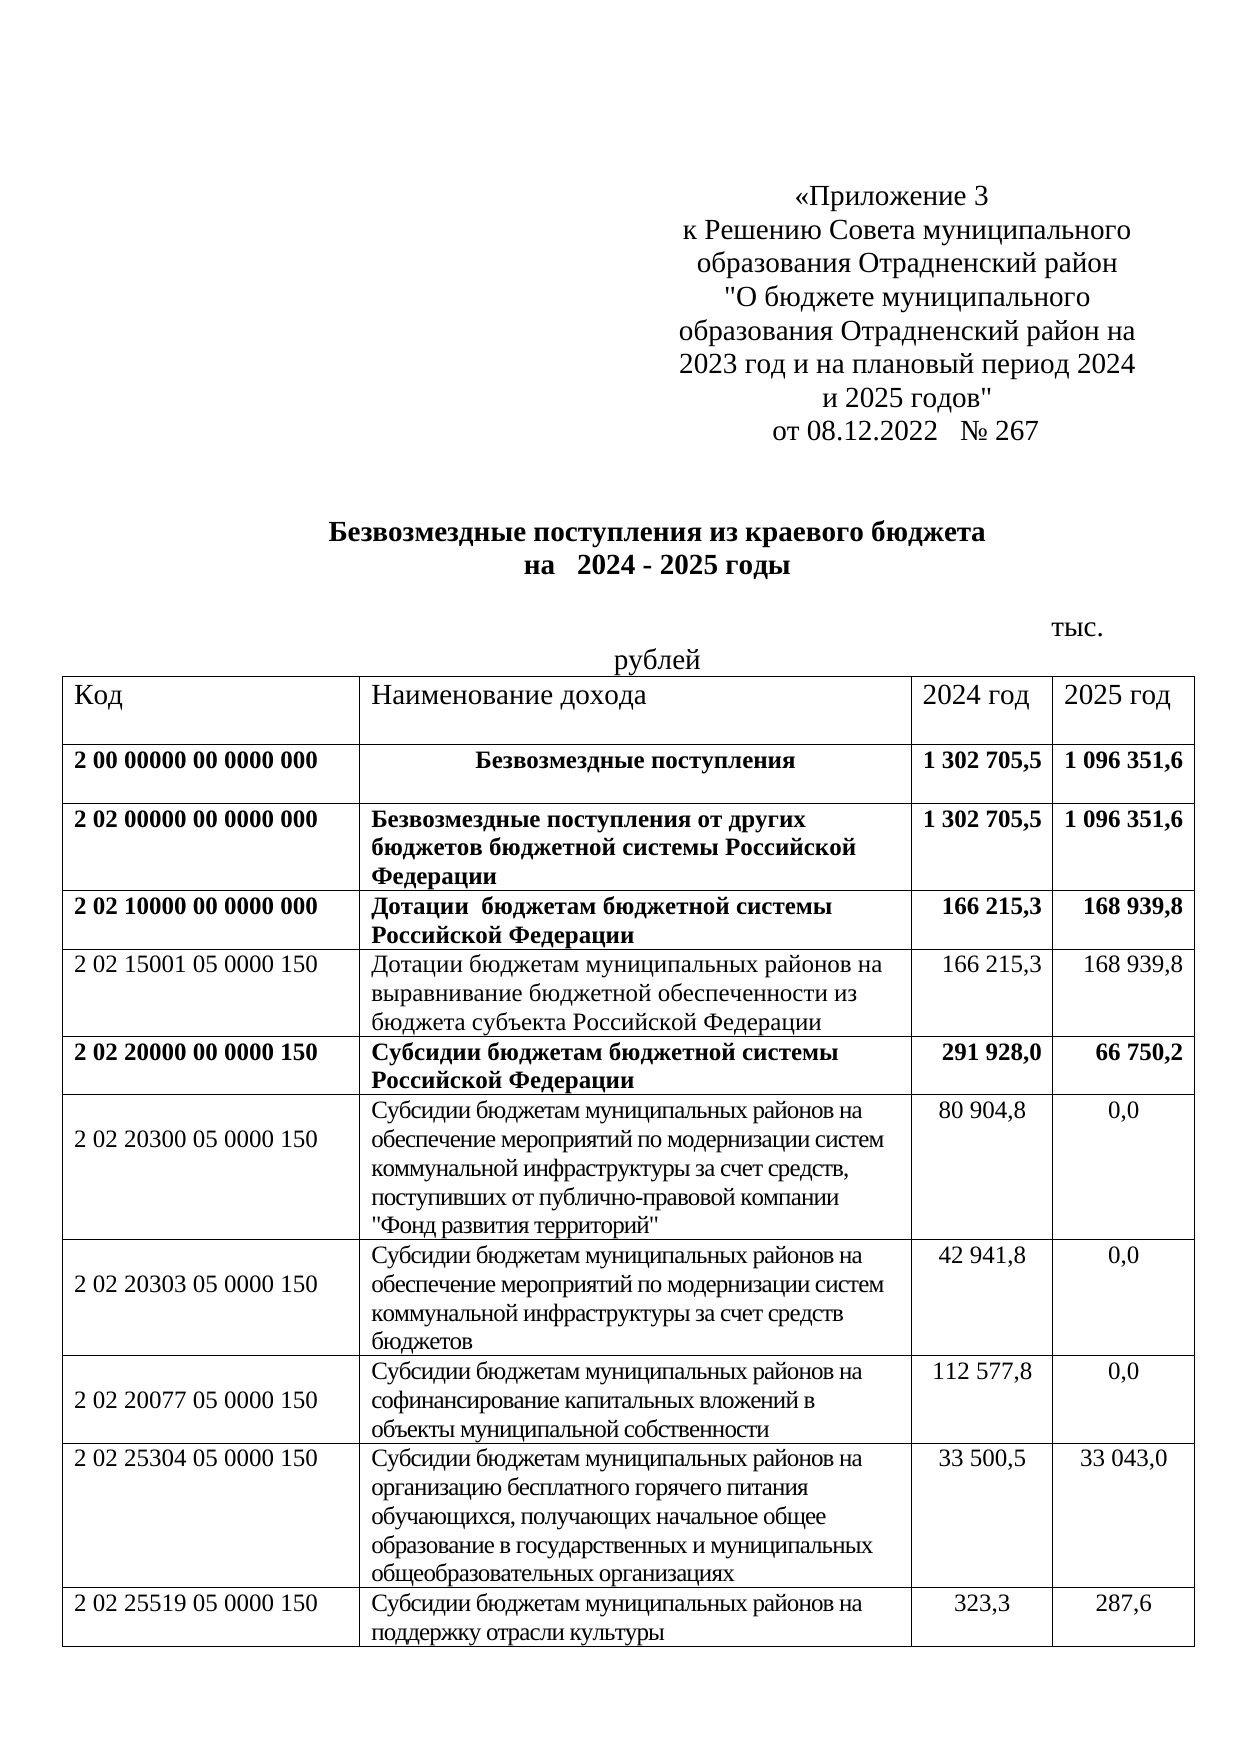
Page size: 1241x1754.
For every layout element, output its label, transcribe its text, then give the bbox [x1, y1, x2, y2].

table_cell Безвозмездные поступления от других бюджетов бюджетной системы Российской Федерации [360, 804, 911, 890]
table_cell 323,3 [912, 1588, 1052, 1646]
table_cell 1 302 705,5 [912, 804, 1052, 890]
text Безвозмездные поступления из краевого бюджета [177, 514, 1137, 547]
table_cell 2 00 00000 00 0000 000 [63, 745, 359, 803]
text образования Отрадненский район "О бюджете муниципального образования Отрадненский район на 2023 год и на плановый период 2024 и 2025 годов" [677, 246, 1137, 413]
table_cell 2 02 25519 05 0000 150 [63, 1588, 359, 1646]
table_cell Субсидии бюджетам муниципальных районов на обеспечение мероприятий по модернизации систем коммунальной инфраструктуры за счет средств, поступивших от публично-правовой компании "Фонд развития территорий" [360, 1095, 911, 1239]
table_cell 33 043,0 [1053, 1444, 1194, 1587]
table_cell 2 02 10000 00 0000 000 [63, 891, 359, 948]
table_cell 2 02 20077 05 0000 150 [63, 1356, 359, 1442]
table_cell Субсидии бюджетам муниципальных районов на софинансирование капитальных вложений в объекты муниципальной собственности [360, 1356, 911, 1442]
table_cell 2 02 00000 00 0000 000 [63, 804, 359, 890]
table_cell Субсидии бюджетам муниципальных районов на обеспечение мероприятий по модернизации систем коммунальной инфраструктуры за счет средств бюджетов [360, 1240, 911, 1355]
table_cell Дотации бюджетам муниципальных районов на выравнивание бюджетной обеспеченности из бюджета субъекта Российской Федерации [360, 950, 911, 1036]
table_cell 0,0 [1053, 1095, 1194, 1239]
text от 08.12.2022 № 267 [677, 413, 1137, 447]
table_cell Дотации бюджетам бюджетной системы Российской Федерации [360, 891, 911, 948]
table_header 2024 год [912, 677, 1052, 744]
table_cell Субсидии бюджетам муниципальных районов на поддержку отрасли культуры [360, 1588, 911, 1646]
table_cell 2 02 25304 05 0000 150 [63, 1444, 359, 1587]
table_header 2025 год [1053, 677, 1194, 744]
table_cell Субсидии бюджетам бюджетной системы Российской Федерации [360, 1037, 911, 1094]
table_header Код [63, 677, 359, 744]
table_cell 166 215,3 [912, 950, 1052, 1036]
text на 2024 - 2025 годы [177, 547, 1137, 581]
table_cell 66 750,2 [1053, 1037, 1194, 1094]
text к Решению Совета муниципального [677, 212, 1137, 246]
table_cell Безвозмездные поступления [360, 745, 911, 803]
table_cell 168 939,8 [1053, 950, 1194, 1036]
table_cell 1 096 351,6 [1053, 804, 1194, 890]
table_header Наименование дохода [360, 677, 911, 744]
table_cell 287,6 [1053, 1588, 1194, 1646]
table_cell Субсидии бюджетам муниципальных районов на организацию бесплатного горячего питания обучающихся, получающих начальное общее образование в государственных и муниципальных общеобразовательных организациях [360, 1444, 911, 1587]
table_cell 168 939,8 [1053, 891, 1194, 948]
table_cell 2 02 20000 00 0000 150 [63, 1037, 359, 1094]
table_cell 0,0 [1053, 1356, 1194, 1442]
table_cell 1 302 705,5 [912, 745, 1052, 803]
table_cell 112 577,8 [912, 1356, 1052, 1442]
table_cell 42 941,8 [912, 1240, 1052, 1355]
table_cell 2 02 15001 05 0000 150 [63, 950, 359, 1036]
table_cell 80 904,8 [912, 1095, 1052, 1239]
table_cell 1 096 351,6 [1053, 745, 1194, 803]
text тыс. рублей [177, 609, 1137, 676]
table_cell 291 928,0 [912, 1037, 1052, 1094]
table_cell 166 215,3 [912, 891, 1052, 948]
table_cell 33 500,5 [912, 1444, 1052, 1587]
table_cell 0,0 [1053, 1240, 1194, 1355]
text «Приложение 3 [177, 178, 1137, 212]
table_cell 2 02 20300 05 0000 150 [63, 1095, 359, 1239]
table_cell 2 02 20303 05 0000 150 [63, 1240, 359, 1355]
